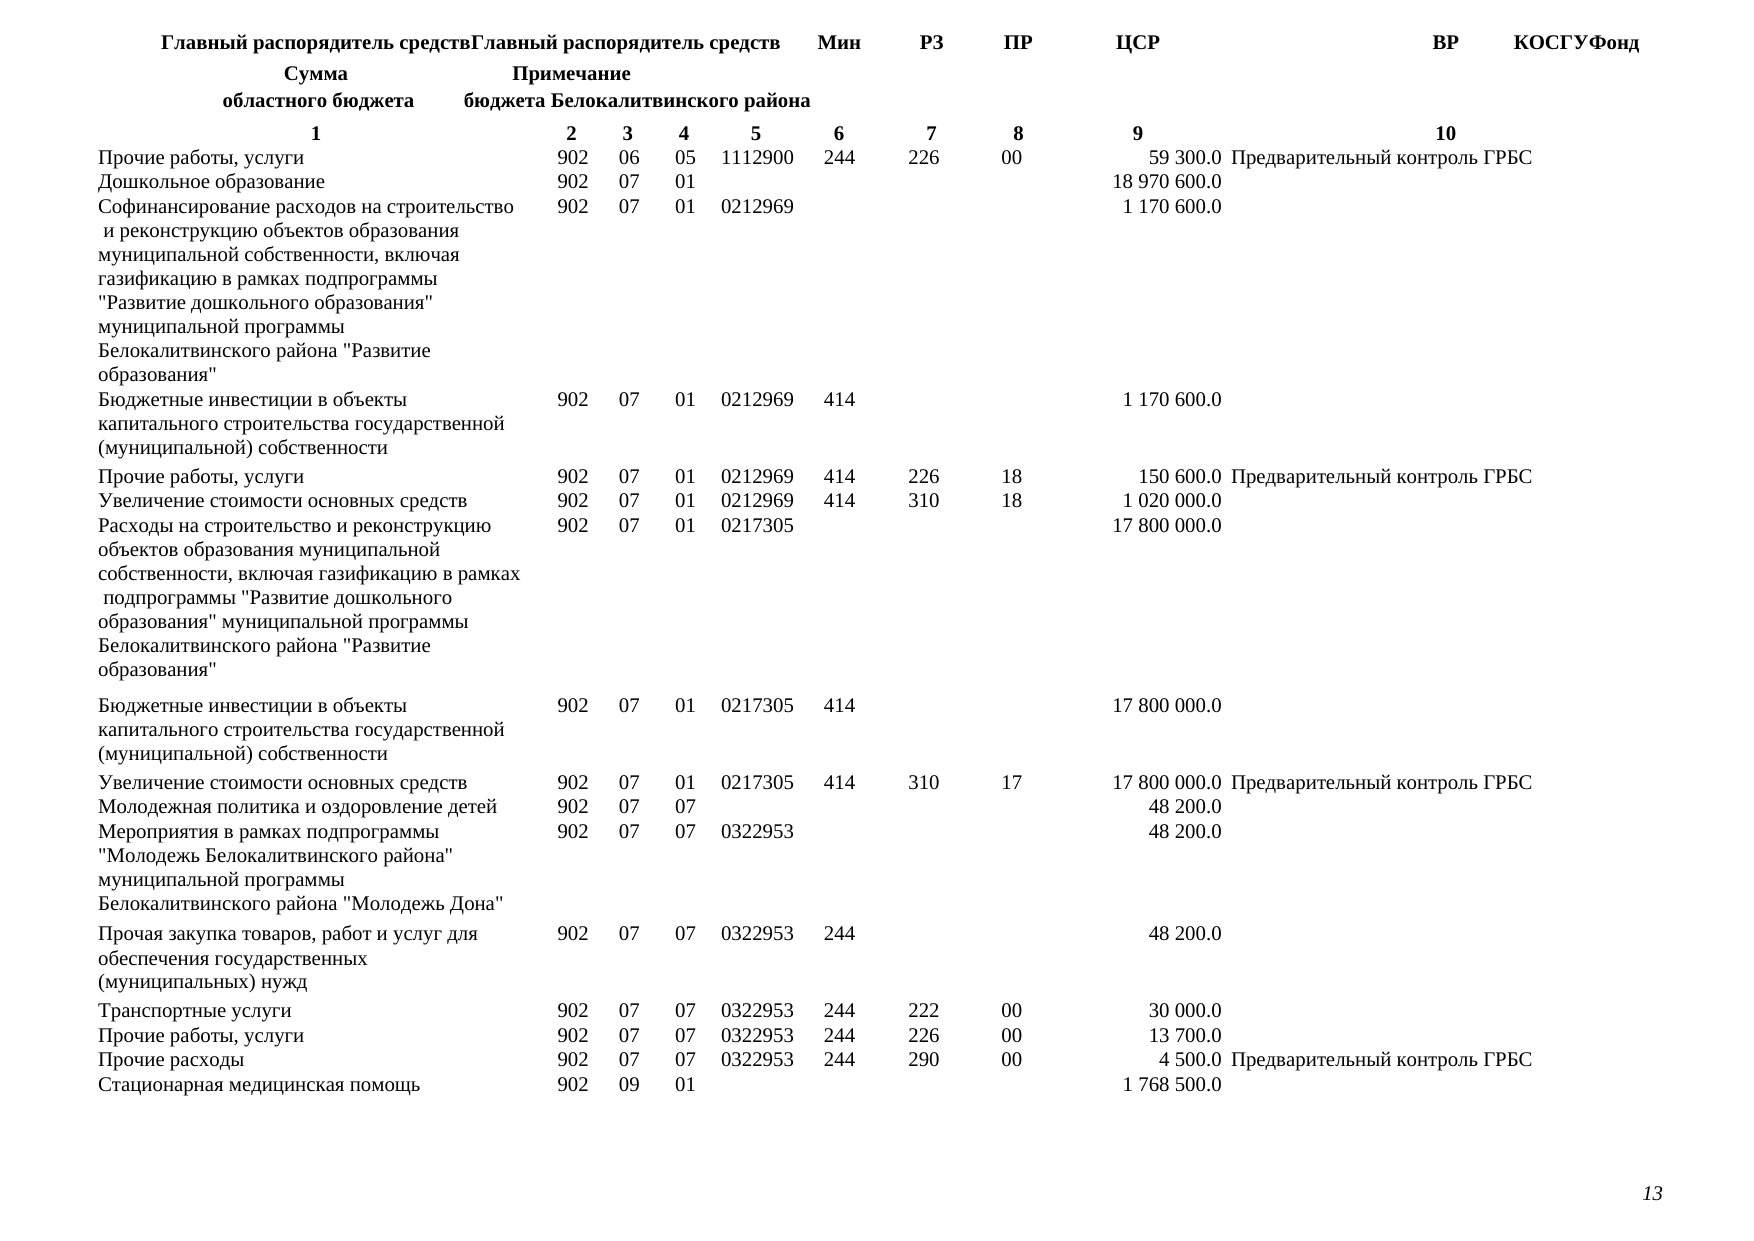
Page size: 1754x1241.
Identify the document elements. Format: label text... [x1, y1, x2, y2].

text газификацию в рамках подпрограммы [88, 266, 1724, 290]
text Белокалитвинского района "Развитие [88, 338, 1724, 362]
text объектов образования муниципальной [88, 537, 1724, 561]
text и реконструкцию объектов образования [88, 218, 1724, 242]
text Прочая закупка товаров, работ и услуг для 902 07 07 0322953 244 48 200.0 [88, 921, 1724, 945]
text собственности, включая газификацию в рамках [88, 561, 1724, 585]
text Белокалитвинского района "Развитие [88, 633, 1724, 657]
text Расходы на строительство и реконструкцию 902 07 01 0217305 17 800 000.0 [88, 512, 1724, 537]
text Молодежная политика и оздоровление детей 902 07 07 48 200.0 [88, 794, 1724, 818]
text "Молодежь Белокалитвинского района" [88, 843, 1724, 867]
text (муниципальной) собственности [88, 434, 1724, 459]
text образования" муниципальной программы [88, 609, 1724, 633]
text капитального строительства государственной [88, 411, 1724, 434]
text Прочие работы, услуги 902 07 01 0212969 414 226 18 150 600.0 Предварительный контроль ГРБС [88, 463, 1724, 488]
text Белокалитвинского района "Молодежь Дона" [88, 891, 1724, 915]
text Главный распорядитель средств Главный распорядитель средств Мин РЗ ПР ЦСР ВР КОСГУ Фонд Сумма Примечание [88, 29, 1724, 88]
text Бюджетные инвестиции в объекты 902 07 01 0212969 414 1 170 600.0 [88, 386, 1724, 411]
text Прочие расходы 902 07 07 0322953 244 290 00 4 500.0 Предварительный контроль ГРБС [88, 1047, 1724, 1071]
text (муниципальных) нужд [88, 969, 1724, 993]
text областного бюджета бюджета Белокалитвинского района [88, 88, 1724, 112]
text Мероприятия в рамках подпрограммы 902 07 07 0322953 48 200.0 [88, 819, 1724, 843]
text муниципальной программы [88, 867, 1724, 891]
text Транспортные услуги 902 07 07 0322953 244 222 00 30 000.0 [88, 998, 1724, 1022]
text Увеличение стоимости основных средств 902 07 01 0212969 414 310 18 1 020 000.0 [88, 488, 1724, 512]
text муниципальной собственности, включая [88, 242, 1724, 266]
text "Развитие дошкольного образования" [88, 290, 1724, 314]
text 13 [88, 1181, 1724, 1205]
text Бюджетные инвестиции в объекты 902 07 01 0217305 414 17 800 000.0 [88, 693, 1724, 717]
text капитального строительства государственной [88, 717, 1724, 741]
text Увеличение стоимости основных средств 902 07 01 0217305 414 310 17 17 800 000.0 Предварительный контроль ГРБС [88, 770, 1724, 794]
text обеспечения государственных [88, 945, 1724, 969]
text муниципальной программы [88, 314, 1724, 338]
text образования" [88, 657, 1724, 681]
text Стационарная медицинская помощь 902 09 01 1 768 500.0 [88, 1072, 1724, 1096]
text образования" [88, 362, 1724, 386]
text Дошкольное образование 902 07 01 18 970 600.0 [88, 169, 1724, 193]
text Прочие работы, услуги 902 06 05 1112900 244 226 00 59 300.0 Предварительный контроль ГРБС [88, 145, 1724, 169]
text Прочие работы, услуги 902 07 07 0322953 244 226 00 13 700.0 [88, 1023, 1724, 1047]
text подпрограммы "Развитие дошкольного [88, 585, 1724, 609]
text Софинансирование расходов на строительство 902 07 01 0212969 1 170 600.0 [88, 194, 1724, 218]
text 1 2 3 4 5 6 7 8 9 10 [88, 120, 1724, 144]
text (муниципальной) собственности [88, 741, 1724, 765]
